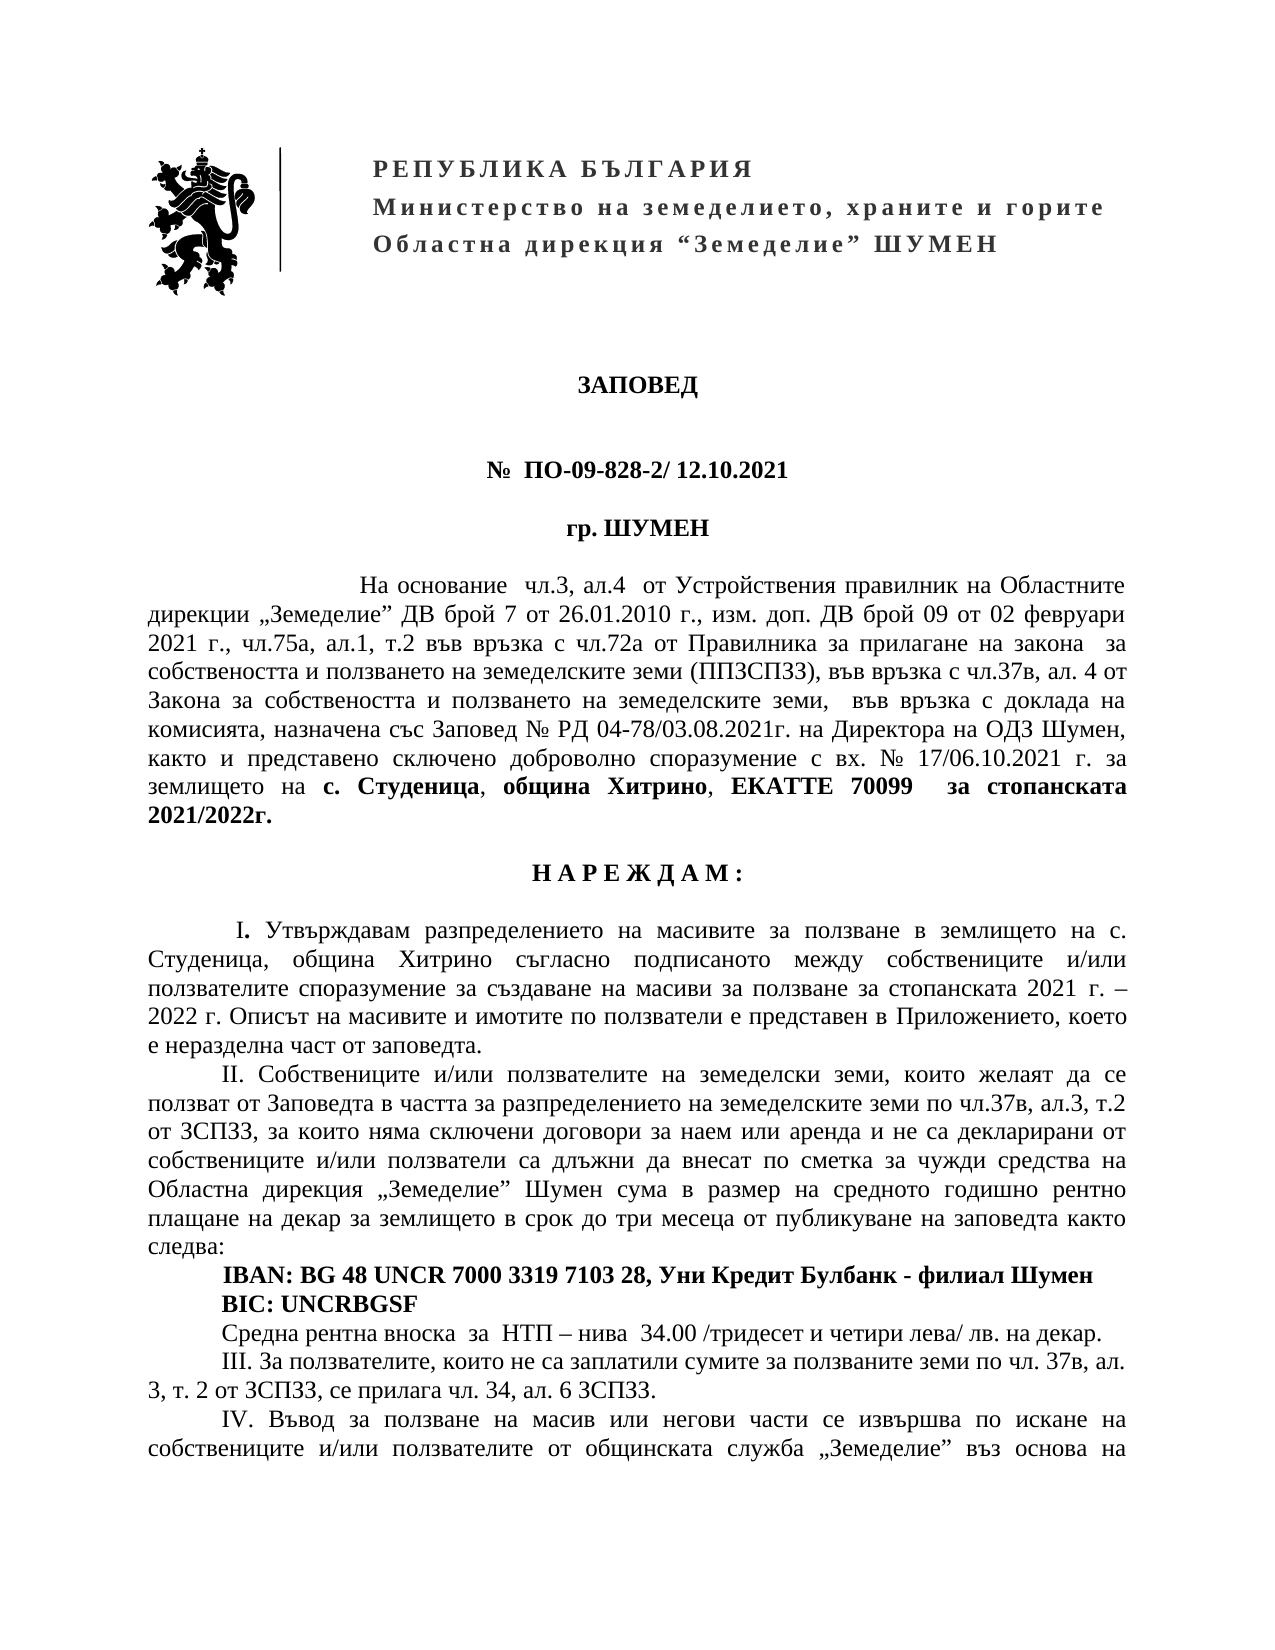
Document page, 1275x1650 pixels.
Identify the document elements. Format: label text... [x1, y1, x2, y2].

text ІІ. Собствениците и/или ползвателите на земеделски земи, които желаят да се ползват от Заповедта в частта за разпределението на земеделските земи по чл.37в, ал.3, т.2 от ЗСПЗЗ, за които няма сключени договори за наем или аренда и не са декларирани от собствениците и/или ползватели са длъжни да внесат по сметка за чужди средства на Областна дирекция „Земеделие” Шумен сума в размер на средното годишно рентно плащане на декар за землището в срок до три месеца от публикуване на заповедта както следва: [148, 1059, 1127, 1260]
text Министерство на земеделието, храните и горите [316, 185, 1127, 223]
text гр. ШУМЕН [148, 513, 1127, 541]
text BIC: UNCRBGSF [148, 1289, 1127, 1318]
text На основание чл.3, ал.4 от Устройствения правилник на Областните дирекции „Земеделие” ДВ брой 7 от 26.01.2010 г., изм. доп. ДВ брой 09 от 02 февруари 2021 г., чл.75а, ал.1, т.2 във връзка с чл.72а от Правилника за прилагане на закона за собствеността и ползването на земеделските земи (ППЗСПЗЗ), във връзка с чл.37в, ал. 4 от Закона за собствеността и ползването на земеделските земи, във връзка с доклада на комисията, назначена със Заповед № РД 04-78/03.08.2021г. на Директора на ОДЗ Шумен, както и представено сключено доброволно споразумение с вх. № 17/06.10.2021 г. за землището на с. Студеница, община Хитрино, ЕКАТТЕ 70099 за стопанската 2021/2022г. [148, 570, 1127, 829]
text IBAN: BG 48 UNCR 7000 3319 7103 28, Уни Кредит Булбанк - филиал Шумен [223, 1260, 1127, 1289]
text РЕПУБЛИКА БЪЛГАРИЯ [316, 148, 1127, 185]
text ЗАПОВЕД [148, 370, 1127, 398]
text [148, 1404, 1127, 1461]
text Областна дирекция “Земеделие” ШУМЕН [316, 223, 1127, 260]
text № ПО-09-828-2/ 12.10.2021 [148, 455, 1127, 484]
text Средна рентна вноска за НТП – нива 34.00 /тридесет и четири лева/ лв. на декар. [148, 1318, 1127, 1346]
text ІІІ. За ползвателите, които не са заплатили сумите за ползваните земи по чл. 37в, ал. 3, т. 2 от ЗСПЗЗ, се прилага чл. 34, ал. 6 ЗСПЗЗ. [148, 1346, 1127, 1404]
text І. Утвърждавам разпределението на масивите за ползване в землището на с. Студеница, община Хитрино съгласно подписаното между собствениците и/или ползвателите споразумение за създаване на масиви за ползване за стопанската 2021 г. – 2022 г. Описът на масивите и имотите по ползватели е представен в Приложението, което е неразделна част от заповедта. [148, 915, 1127, 1059]
text Н А Р Е Ж Д А М : [148, 858, 1127, 886]
